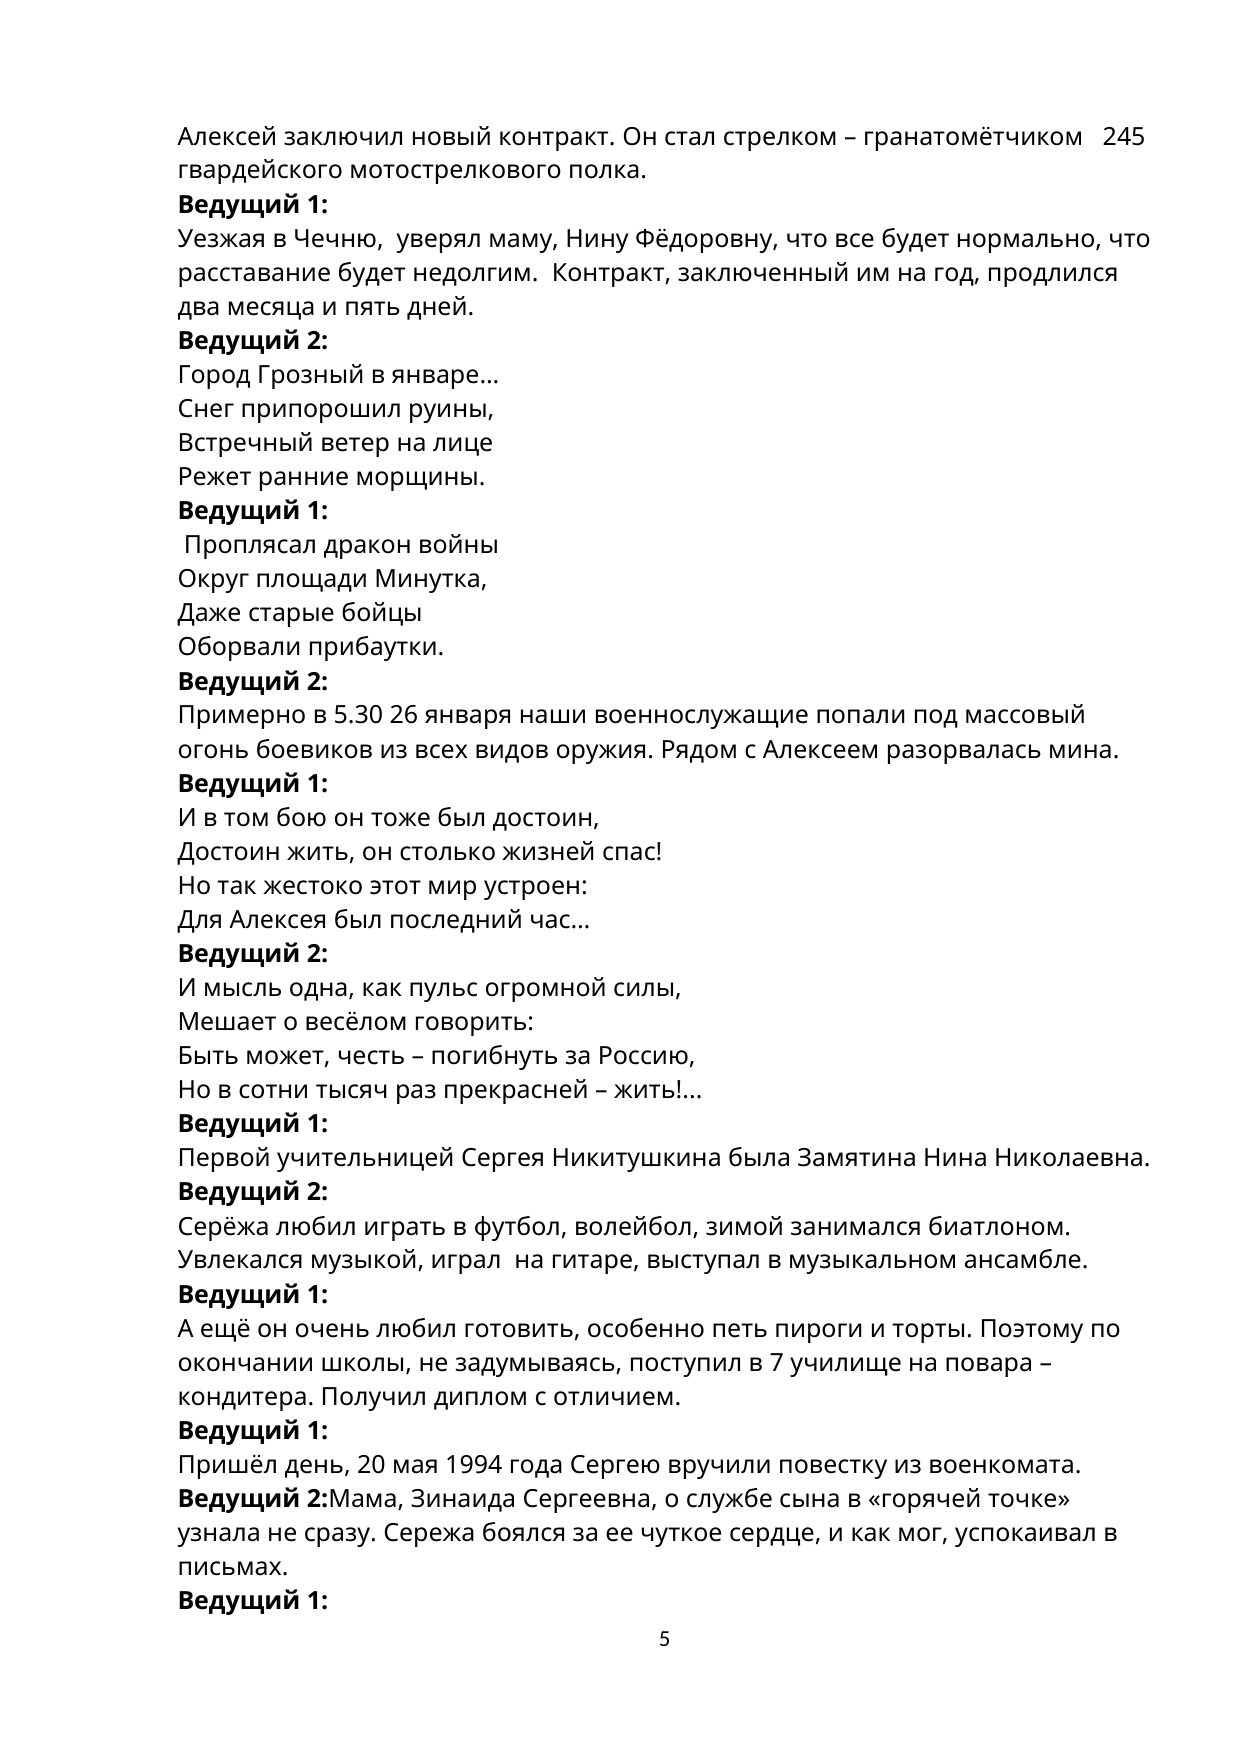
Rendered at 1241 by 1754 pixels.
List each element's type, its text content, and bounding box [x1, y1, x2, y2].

text Серёжа любил играть в футбол, волейбол, зимой занимался биатлоном. Увлекался музыкой, играл на гитаре, выступал в музыкальном ансамбле. [177, 1208, 1152, 1276]
text Оборвали прибаутки. [177, 629, 1152, 663]
text Ведущий 1: [177, 765, 1152, 799]
text Ведущий 1: [177, 1412, 1152, 1447]
text Город Грозный в январе… [177, 357, 1152, 391]
text Ведущий 1: [177, 1276, 1152, 1310]
text Для Алексея был последний час… [177, 902, 1152, 936]
text Режет ранние морщины. [177, 459, 1152, 493]
text И мысль одна, как пульс огромной силы, [177, 970, 1152, 1004]
text И в том бою он тоже был достоин, [177, 799, 1152, 833]
text Ведущий 2: [177, 1174, 1152, 1208]
text Первой учительницей Сергея Никитушкина была Замятина Нина Николаевна. [177, 1140, 1152, 1174]
text Снег припорошил руины, [177, 391, 1152, 425]
text Ведущий 1: [177, 493, 1152, 527]
text Ведущий 1: [177, 1106, 1152, 1140]
text Ведущий 1: [177, 1583, 1152, 1617]
text Округ площади Минутка, [177, 561, 1152, 595]
text Ведущий 1: [177, 186, 1152, 220]
text Даже старые бойцы [177, 595, 1152, 629]
text Но в сотни тысяч раз прекрасней – жить!... [177, 1072, 1152, 1106]
text Встречный ветер на лице [177, 425, 1152, 459]
text А ещё он очень любил готовить, особенно петь пироги и торты. Поэтому по окончании школы, не задумываясь, поступил в 7 училище на повара – кондитера. Получил диплом с отличием. [177, 1310, 1152, 1412]
text Достоин жить, он столько жизней спас! [177, 833, 1152, 867]
text Ведущий 2: [177, 936, 1152, 970]
text Ведущий 2: [177, 322, 1152, 357]
text Быть может, честь – погибнуть за Россию, [177, 1038, 1152, 1072]
text Мешает о весёлом говорить: [177, 1004, 1152, 1038]
text Проплясал дракон войны [177, 527, 1152, 561]
text Ведущий 2: [177, 663, 1152, 697]
text Пришёл день, 20 мая 1994 года Сергею вручили повестку из военкомата. [177, 1447, 1152, 1481]
text Но так жестоко этот мир устроен: [177, 867, 1152, 902]
text Примерно в 5.30 26 января наши военнослужащие попали под массовый огонь боевиков из всех видов оружия. Рядом с Алексеем разорвалась мина. [177, 697, 1152, 765]
text Уезжая в Чечню, уверял маму, Нину Фёдоровну, что все будет нормально, что расставание будет недолгим. Контракт, заключенный им на год, продлился два месяца и пять дней. [177, 220, 1152, 322]
text Ведущий 2:Мама, Зинаида Сергеевна, о службе сына в «горячей точке» узнала не сразу. Сережа боялся за ее чуткое сердце, и как мог, успокаивал в письмах. [177, 1481, 1152, 1583]
text Алексей заключил новый контракт. Он стал стрелком – гранатомётчиком 245 гвардейского мотострелкового полка. [177, 118, 1152, 186]
